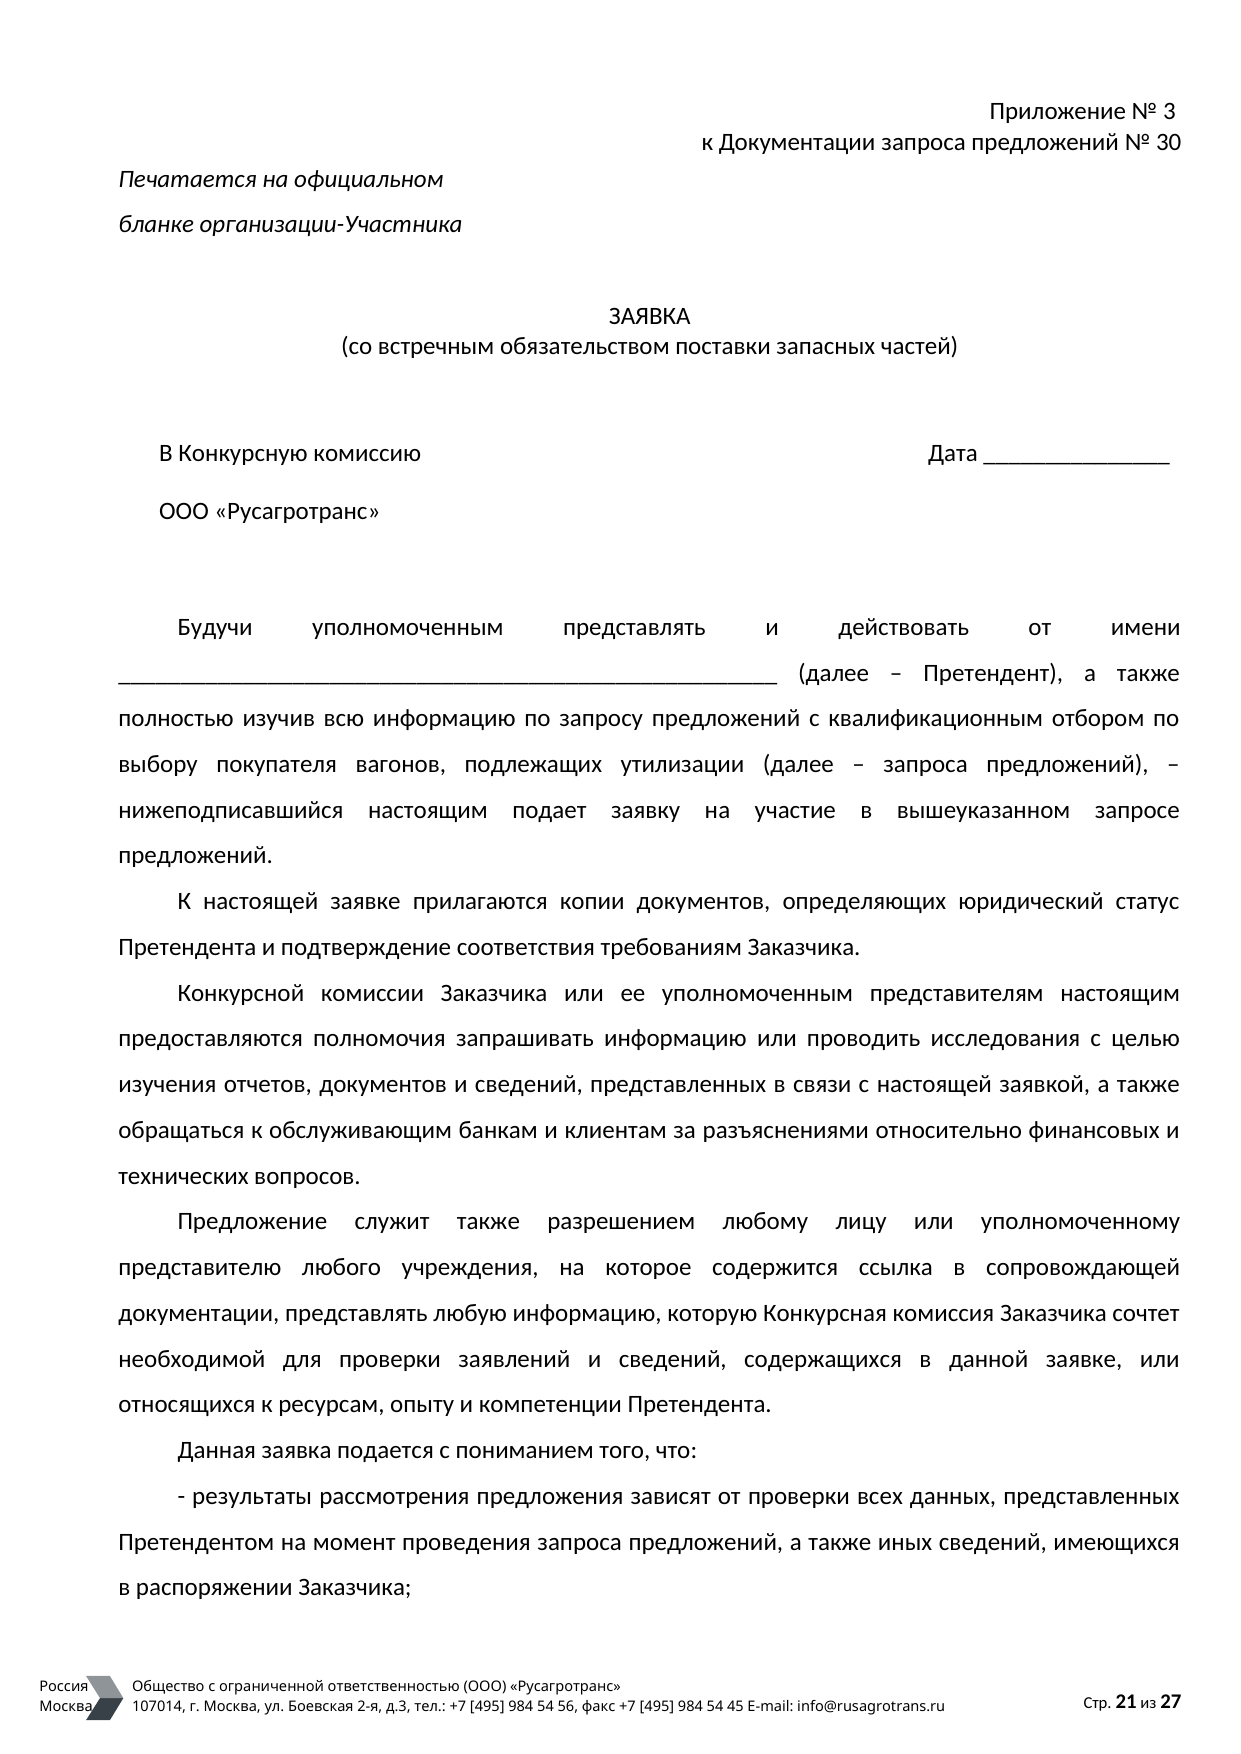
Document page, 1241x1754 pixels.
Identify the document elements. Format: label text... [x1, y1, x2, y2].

text бланке организации-Участника [118, 208, 1181, 239]
text Конкурсной комиссии Заказчика или ее уполномоченным представителям настоящим предоставляются полномочия запрашивать информацию или проводить исследования с целью изучения отчетов, документов и сведений, представленных в связи с настоящей заявкой, а также обращаться к обслуживающим банкам и клиентам за разъяснениями относительно финансовых и технических вопросов. [118, 977, 1181, 1190]
text ЗАЯВКА [118, 300, 1181, 331]
text Данная заявка подается с пониманием того, что: [118, 1434, 1181, 1465]
table_header Дата _______________ [653, 437, 1181, 611]
subtitle Приложение № 3 к Документации запроса предложений № 30 [118, 96, 1181, 157]
text - результаты рассмотрения предложения зависят от проверки всех данных, представленных Претендентом на момент проведения запроса предложений, а также иных сведений, имеющихся в распоряжении Заказчика; [118, 1480, 1181, 1602]
table_header В Конкурсную комиссию ООО «Русагротранс» [118, 437, 653, 611]
text Предложение служит также разрешением любому лицу или уполномоченному представителю любого учреждения, на которое содержится ссылка в сопровождающей документации, представлять любую информацию, которую Конкурсная комиссия Заказчика сочтет необходимой для проверки заявлений и сведений, содержащихся в данной заявке, или относящихся к ресурсам, опыту и компетенции Претендента. [118, 1206, 1181, 1419]
text Печатается на официальном [118, 163, 1181, 193]
text К настоящей заявке прилагаются копии документов, определяющих юридический статус Претендента и подтверждение соответствия требованиям Заказчика. [118, 885, 1181, 962]
text Будучи уполномоченным представлять и действовать от имени _____________________________________________________ (далее – Претендент), а также полностью изучив всю информацию по запросу предложений с квалификационным отбором по выбору покупателя вагонов, подлежащих утилизации (далее – запроса предложений), – нижеподписавшийся настоящим подает заявку на участие в вышеуказанном запросе предложений. [118, 611, 1181, 870]
text (со встречным обязательством поставки запасных частей) [118, 331, 1181, 361]
